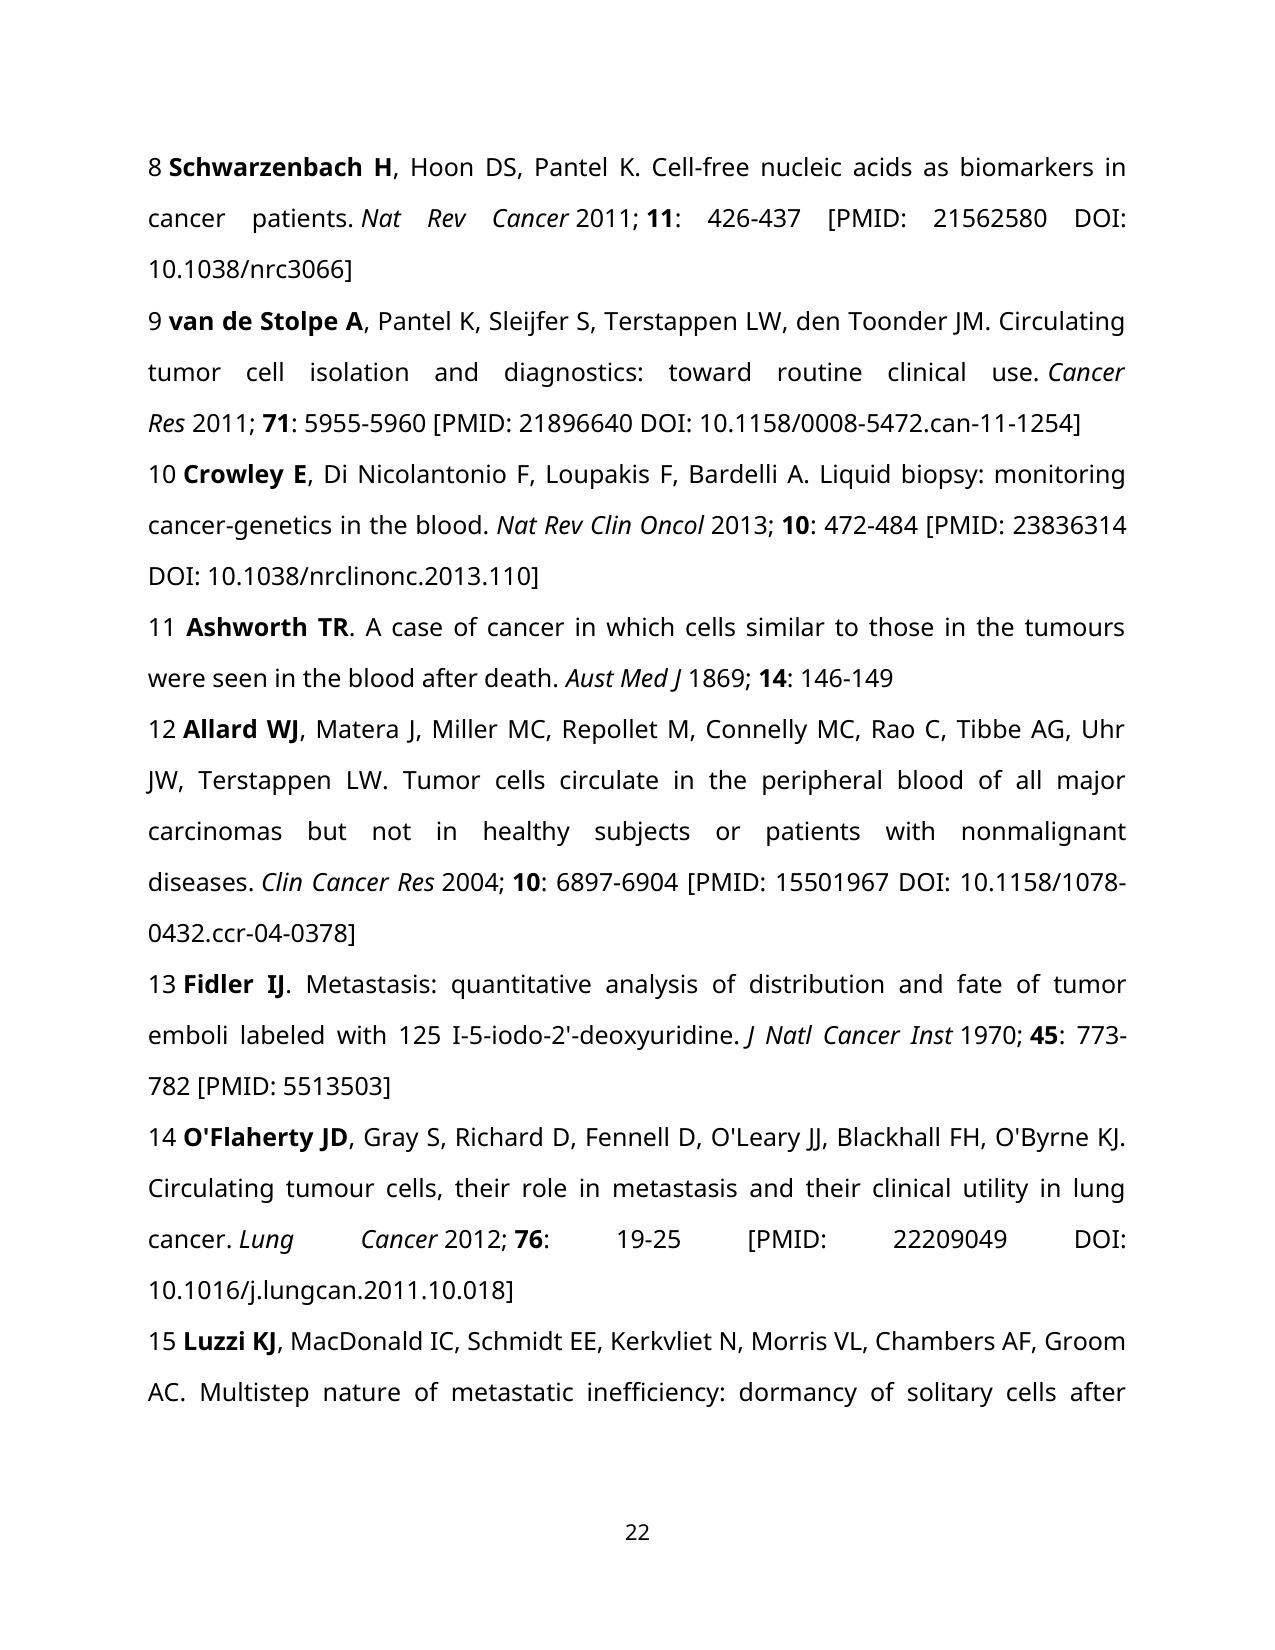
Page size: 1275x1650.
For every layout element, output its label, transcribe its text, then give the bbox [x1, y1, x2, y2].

text 11 Ashworth TR. A case of cancer in which cells similar to those in the tumours were seen in the blood after death. Aust Med J 1869; 14: 146-149 [148, 609, 1127, 694]
text 13 Fidler IJ. Metastasis: quantitative analysis of distribution and fate of tumor emboli labeled with 125 I-5-iodo-2'-deoxyuridine. J Natl Cancer Inst 1970; 45: 773-782 [PMID: 5513503] [148, 967, 1127, 1103]
text 12 Allard WJ, Matera J, Miller MC, Repollet M, Connelly MC, Rao C, Tibbe AG, Uhr JW, Terstappen LW. Tumor cells circulate in the peripheral blood of all major carcinomas but not in healthy subjects or patients with nonmalignant diseases. Clin Cancer Res 2004; 10: 6897-6904 [PMID: 15501967 DOI: 10.1158/1078-0432.ccr-04-0378] [148, 711, 1127, 950]
text 14 O'Flaherty JD, Gray S, Richard D, Fennell D, O'Leary JJ, Blackhall FH, O'Byrne KJ. Circulating tumour cells, their role in metastasis and their clinical utility in lung cancer. Lung Cancer 2012; 76: 19-25 [PMID: 22209049 DOI: 10.1016/j.lungcan.2011.10.018] [148, 1120, 1127, 1307]
text 9 van de Stolpe A, Pantel K, Sleijfer S, Terstappen LW, den Toonder JM. Circulating tumor cell isolation and diagnostics: toward routine clinical use. Cancer Res 2011; 71: 5955-5960 [PMID: 21896640 DOI: 10.1158/0008-5472.can-11-1254] [148, 303, 1127, 439]
text 10 Crowley E, Di Nicolantonio F, Loupakis F, Bardelli A. Liquid biopsy: monitoring cancer-genetics in the blood. Nat Rev Clin Oncol 2013; 10: 472-484 [PMID: 23836314 DOI: 10.1038/nrclinonc.2013.110] [148, 456, 1127, 592]
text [148, 1324, 1127, 1409]
text 8 Schwarzenbach H, Hoon DS, Pantel K. Cell-free nucleic acids as biomarkers in cancer patients. Nat Rev Cancer 2011; 11: 426-437 [PMID: 21562580 DOI: 10.1038/nrc3066] [148, 150, 1127, 286]
